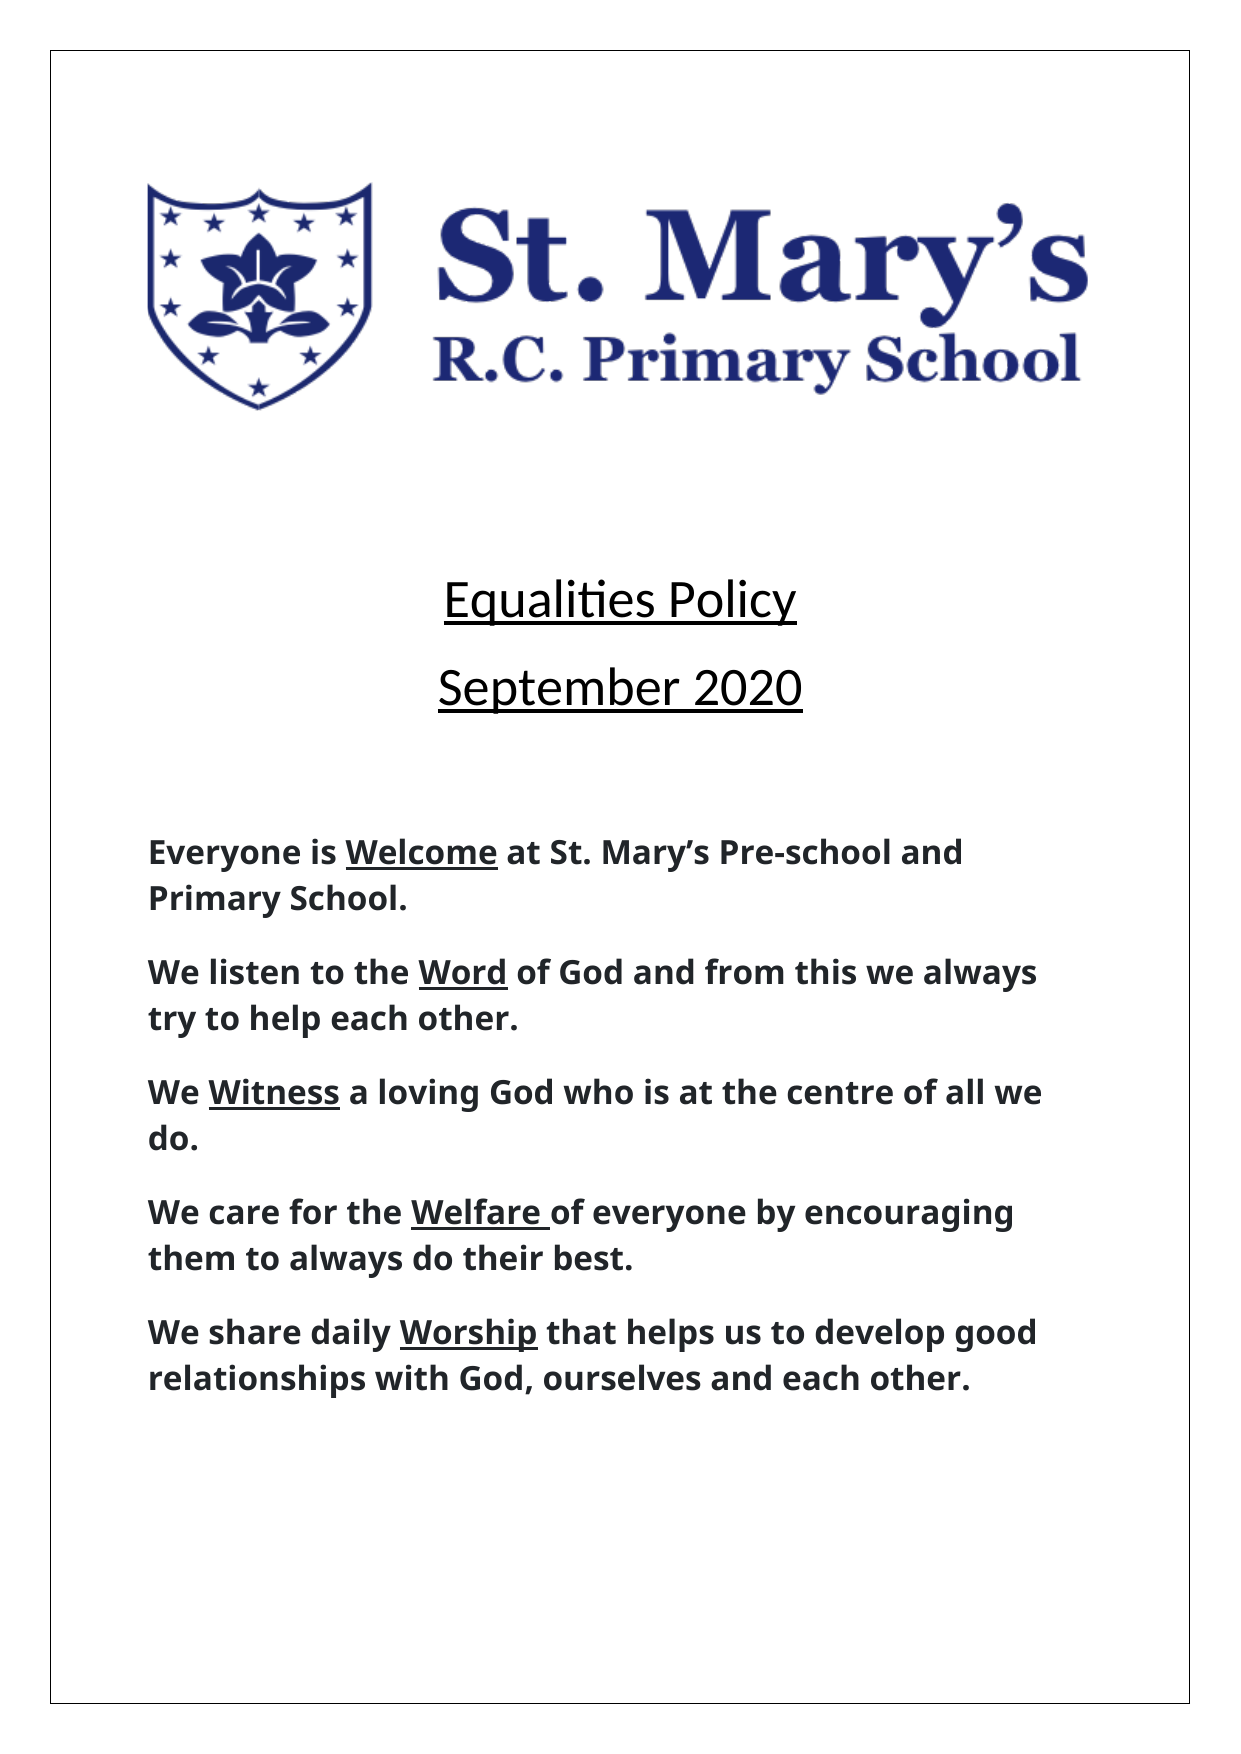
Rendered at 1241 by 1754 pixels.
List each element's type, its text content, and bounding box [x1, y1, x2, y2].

text Equalities Policy [148, 565, 1093, 631]
text We care for the Welfare of everyone by encouraging them to always do their best. [148, 1189, 1093, 1280]
text We Witness a loving God who is at the centre of all we do. [148, 1069, 1093, 1160]
text Everyone is Welcome at St. Mary’s Pre-school and Primary School. [148, 829, 1093, 920]
text We share daily Worship that helps us to develop good relationships with God, ourselves and each other. [148, 1309, 1093, 1400]
text September 2020 [148, 653, 1093, 719]
picture [147, 182, 1088, 412]
text We listen to the Word of God and from this we always try to help each other. [148, 949, 1093, 1040]
